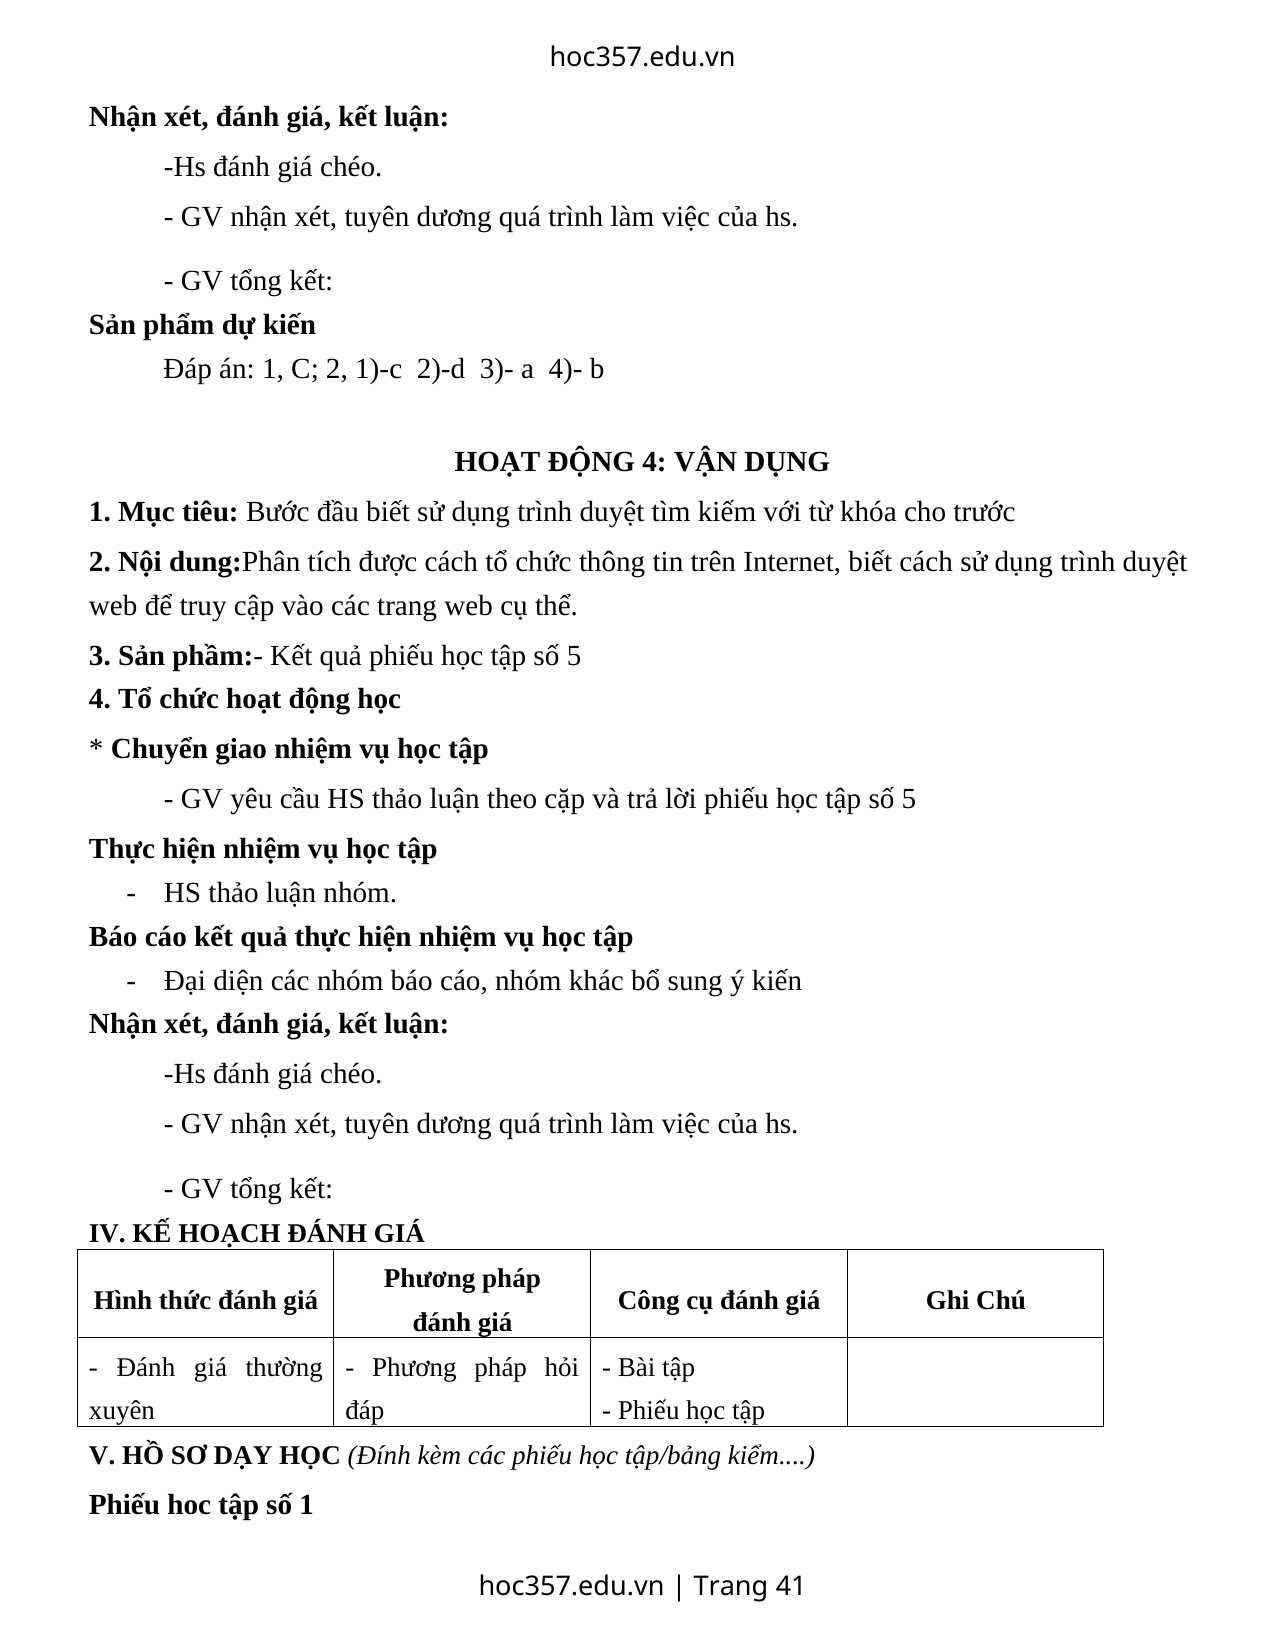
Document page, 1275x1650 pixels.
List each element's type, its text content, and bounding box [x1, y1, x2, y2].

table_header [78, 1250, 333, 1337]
text Phiếu hoc tập số 1 [89, 1477, 1196, 1520]
text - GV yêu cầu HS thảo luận theo cặp và trả lời phiếu học tập số 5 [89, 771, 1196, 815]
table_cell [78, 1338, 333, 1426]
text 1. Mục tiêu: Bước đầu biết sử dụng trình duyệt tìm kiếm với từ khóa cho trước [89, 484, 1196, 528]
text * Chuyển giao nhiệm vụ học tập [89, 721, 1196, 765]
text - GV tổng kết: [89, 253, 1196, 297]
list Đại diện các nhóm báo cáo, nhóm khác bổ sung ý kiến [126, 953, 1196, 996]
text Thực hiện nhiệm vụ học tập [89, 821, 1196, 865]
text -Hs đánh giá chéo. [89, 139, 1196, 182]
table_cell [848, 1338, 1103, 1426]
text 3. Sản phầm:- Kết quả phiếu học tập số 5 [89, 628, 1196, 671]
text - GV nhận xét, tuyên dương quá trình làm việc của hs. [89, 1096, 1196, 1140]
text 4. Tổ chức hoạt động học [89, 671, 1196, 715]
text Sản phẩm dự kiến [89, 297, 1196, 341]
text Nhận xét, đánh giá, kết luận: [89, 996, 1196, 1040]
text V. HỒ SƠ DẠY HỌC (Đính kèm các phiếu học tập/bảng kiểm....) [89, 1427, 1196, 1470]
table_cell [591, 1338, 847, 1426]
text Báo cáo kết quả thực hiện nhiệm vụ học tập [89, 909, 1196, 953]
list HS thảo luận nhóm. [126, 865, 1196, 909]
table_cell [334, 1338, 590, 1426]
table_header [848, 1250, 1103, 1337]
text - GV nhận xét, tuyên dương quá trình làm việc của hs. [89, 189, 1196, 232]
text HOẠT ĐỘNG 4: VẬN DỤNG [89, 434, 1196, 478]
text 2. Nội dung:Phân tích được cách tổ chức thông tin trên Internet, biết cách sử dụng trình duyệt web để truy cập vào các trang web cụ thể. [89, 534, 1196, 621]
text -Hs đánh giá chéo. [89, 1046, 1196, 1090]
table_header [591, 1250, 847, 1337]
text Nhận xét, đánh giá, kết luận: [89, 89, 1196, 132]
text Đáp án: 1, C; 2, 1)-c 2)-d 3)- a 4)- b [89, 341, 1196, 384]
text - GV tổng kết: [89, 1161, 1196, 1205]
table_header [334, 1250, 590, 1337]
text IV. KẾ HOẠCH ĐÁNH GIÁ [89, 1205, 1196, 1248]
